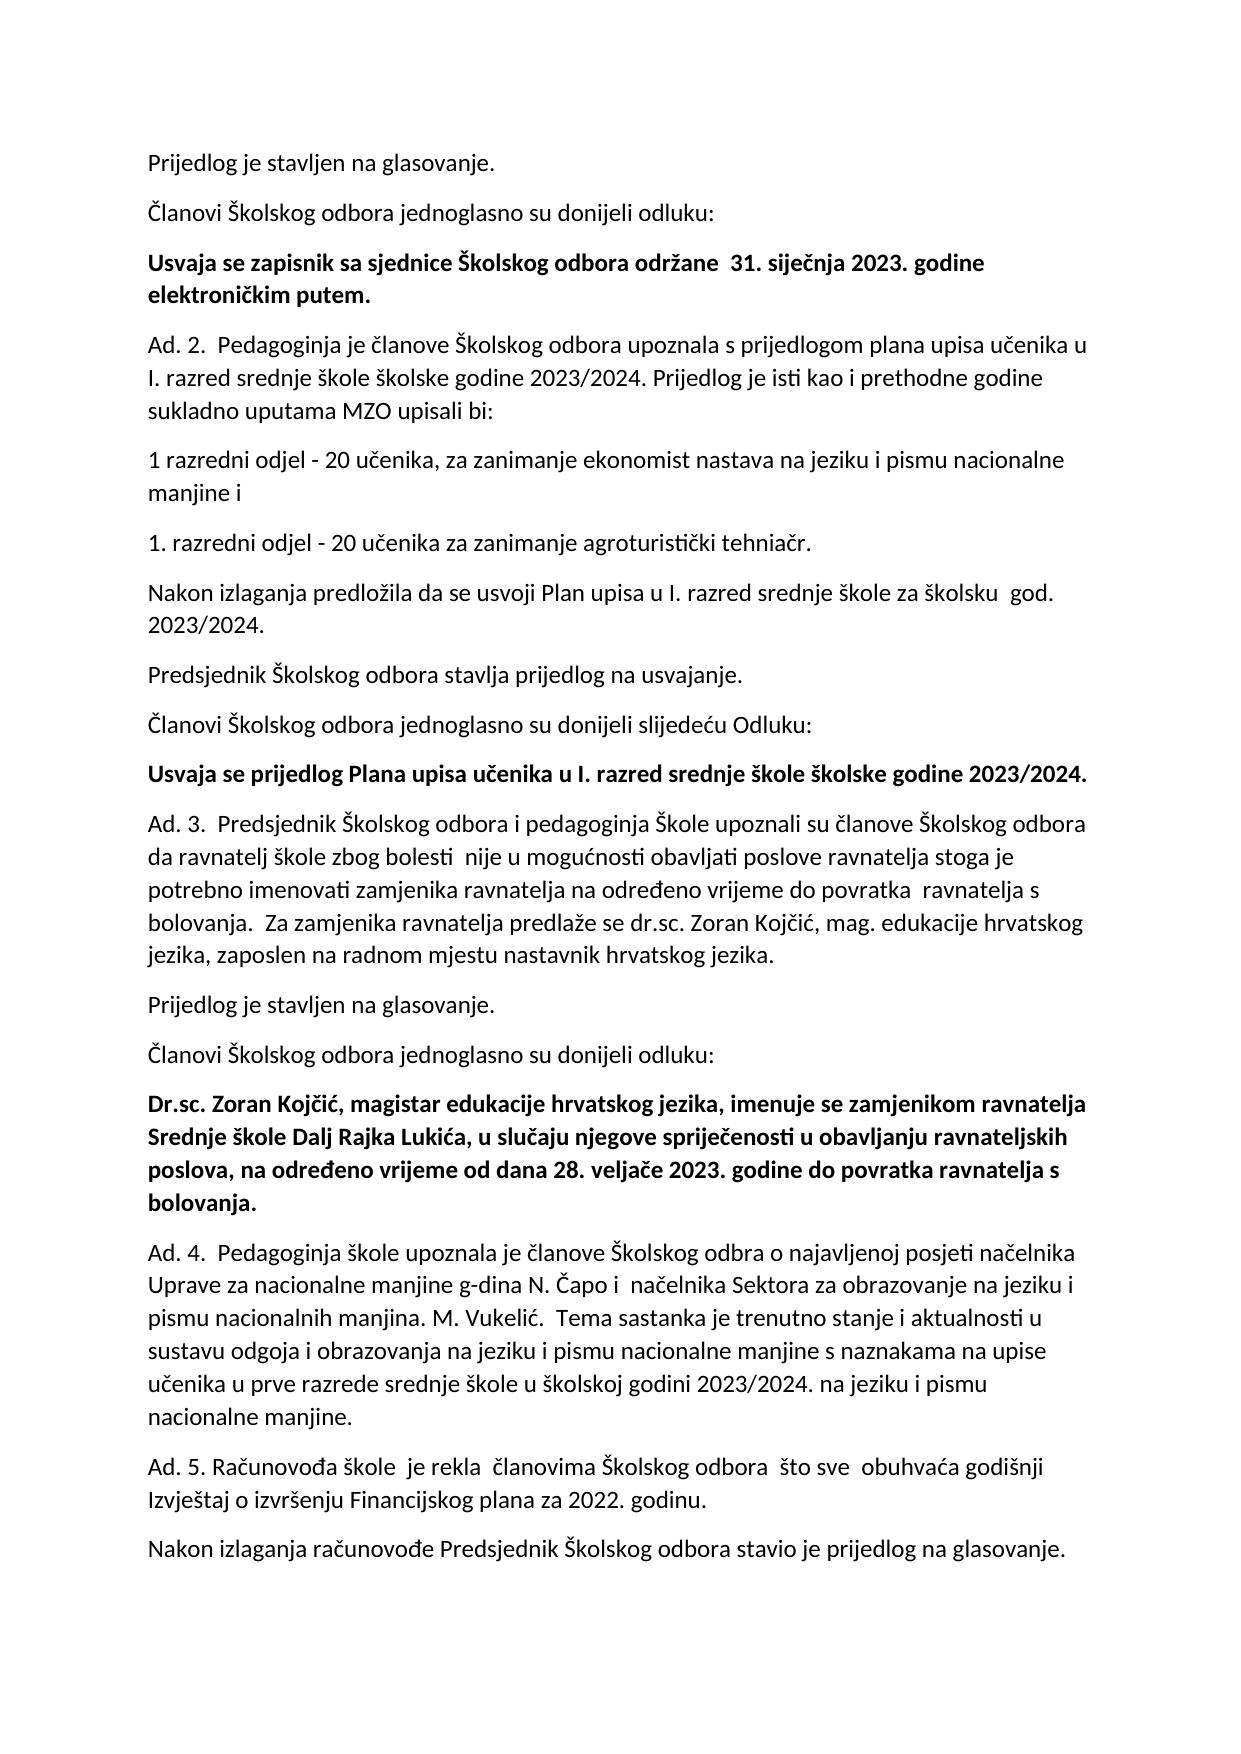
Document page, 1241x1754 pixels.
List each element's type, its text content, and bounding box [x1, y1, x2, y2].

text Članovi Školskog odbora jednoglasno su donijeli odluku: [148, 197, 1093, 228]
text Članovi Školskog odbora jednoglasno su donijeli odluku: [148, 1039, 1093, 1069]
text 1. razredni odjel - 20 učenika za zanimanje agroturistički tehniačr. [148, 527, 1093, 558]
text Ad. 2. Pedagoginja je članove Školskog odbora upoznala s prijedlogom plana upisa učenika u I. razred srednje škole školske godine 2023/2024. Prijedlog je isti kao i prethodne godine sukladno uputama MZO upisali bi: [148, 329, 1093, 426]
text Članovi Školskog odbora jednoglasno su donijeli slijedeću Odluku: [148, 709, 1093, 739]
text Nakon izlaganja računovođe Predsjednik Školskog odbora stavio je prijedlog na glasovanje. [148, 1533, 1093, 1564]
text Usvaja se prijedlog Plana upisa učenika u I. razred srednje škole školske godine 2023/2024. [148, 758, 1093, 789]
text Dr.sc. Zoran Kojčić, magistar edukacije hrvatskog jezika, imenuje se zamjenikom ravnatelja Srednje škole Dalj Rajka Lukića, u slučaju njegove spriječenosti u obavljanju ravnateljskih poslova, na određeno vrijeme od dana 28. veljače 2023. godine do povratka ravnatelja s bolovanja. [148, 1088, 1093, 1218]
text Ad. 3. Predsjednik Školskog odbora i pedagoginja Škole upoznali su članove Školskog odbora da ravnatelj škole zbog bolesti nije u mogućnosti obavljati poslove ravnatelja stoga je potrebno imenovati zamjenika ravnatelja na određeno vrijeme do povratka ravnatelja s bolovanja. Za zamjenika ravnatelja predlaže se dr.sc. Zoran Kojčić, mag. edukacije hrvatskog jezika, zaposlen na radnom mjestu nastavnik hrvatskog jezika. [148, 808, 1093, 970]
text Ad. 4. Pedagoginja škole upoznala je članove Školskog odbra o najavljenoj posjeti načelnika Uprave za nacionalne manjine g-dina N. Čapo i načelnika Sektora za obrazovanje na jeziku i pismu nacionalnih manjina. M. Vukelić. Tema sastanka je trenutno stanje i aktualnosti u sustavu odgoja i obrazovanja na jeziku i pismu nacionalne manjine s naznakama na upise učenika u prve razrede srednje škole u školskoj godini 2023/2024. na jeziku i pismu nacionalne manjine. [148, 1237, 1093, 1432]
text Predsjednik Školskog odbora stavlja prijedlog na usvajanje. [148, 659, 1093, 690]
text Nakon izlaganja predložila da se usvoji Plan upisa u I. razred srednje škole za školsku god. 2023/2024. [148, 577, 1093, 640]
text 1 razredni odjel - 20 učenika, za zanimanje ekonomist nastava na jeziku i pismu nacionalne manjine i [148, 445, 1093, 508]
text Prijedlog je stavljen na glasovanje. [148, 989, 1093, 1020]
text Prijedlog je stavljen na glasovanje. [148, 148, 1093, 178]
text Usvaja se zapisnik sa sjednice Školskog odbora održane 31. siječnja 2023. godine elektroničkim putem. [148, 247, 1093, 310]
text Ad. 5. Računovođa škole je rekla članovima Školskog odbora što sve obuhvaća godišnji Izvještaj o izvršenju Financijskog plana za 2022. godinu. [148, 1451, 1093, 1514]
